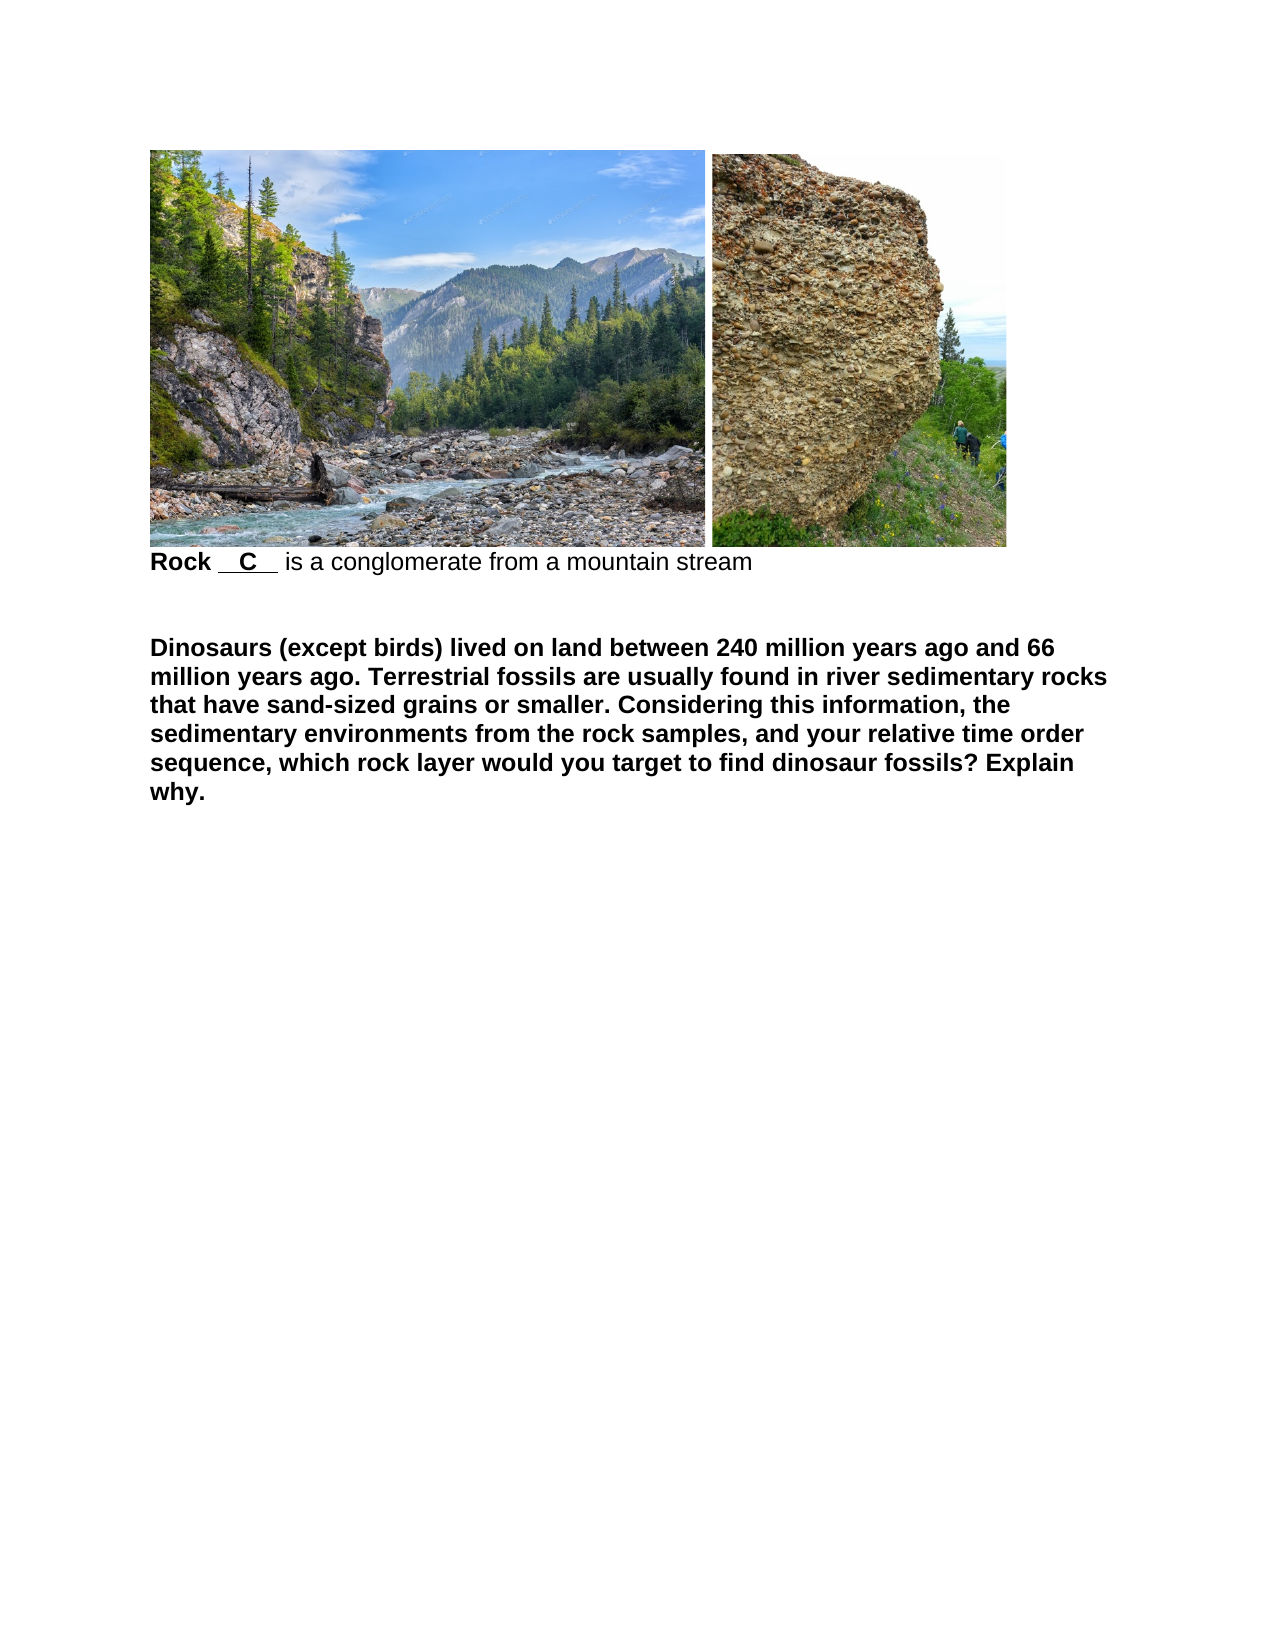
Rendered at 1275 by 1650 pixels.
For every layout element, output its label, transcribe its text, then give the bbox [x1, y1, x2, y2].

text Dinosaurs (except birds) lived on land between 240 million years ago and 66 million years ago. Terrestrial fossils are usually found in river sedimentary rocks that have sand-sized grains or smaller. Considering this information, the sedimentary environments from the rock samples, and your relative time order sequence, which rock layer would you target to find dinosaur fossils? Explain why. [150, 633, 1125, 805]
text Rock C is a conglomerate from a mountain stream [150, 547, 1125, 575]
picture [712, 154, 1007, 547]
picture [150, 150, 706, 547]
